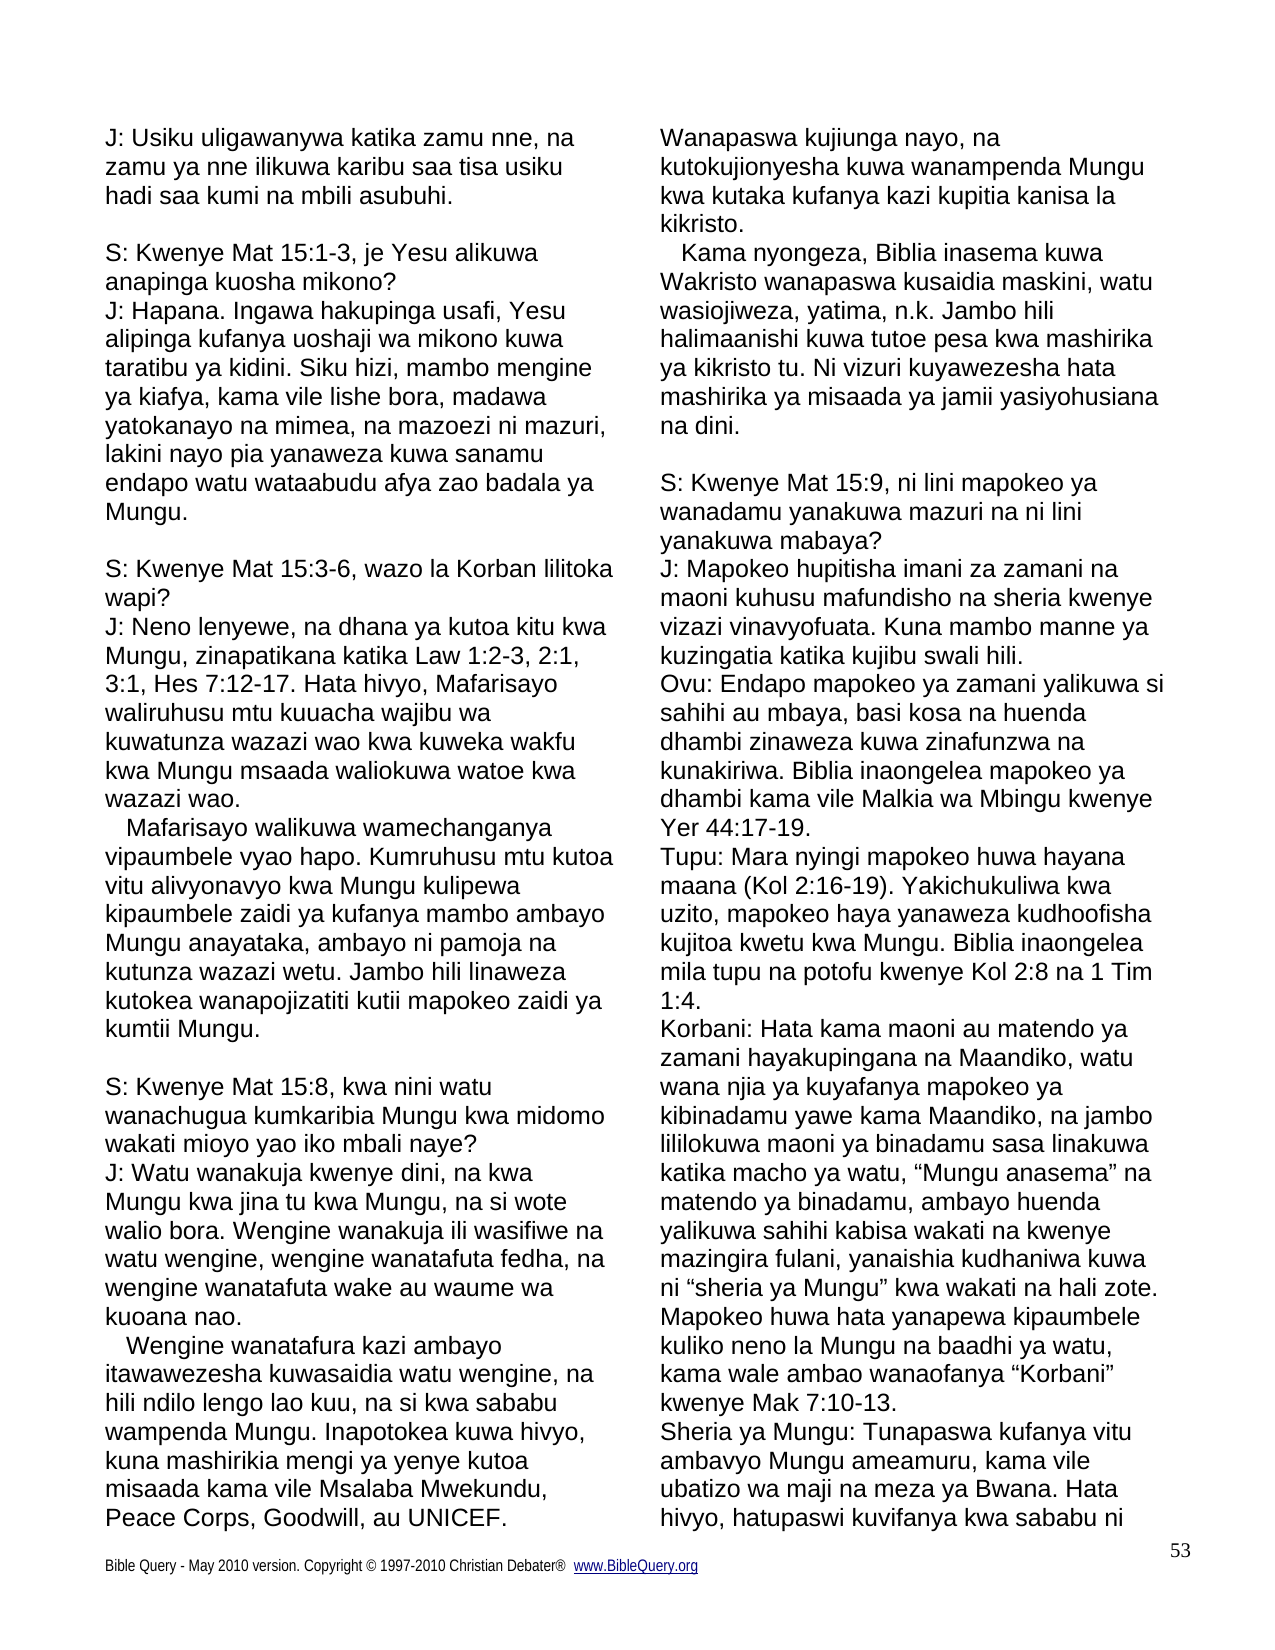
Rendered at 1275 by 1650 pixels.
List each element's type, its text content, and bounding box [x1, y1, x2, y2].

text J: Hapana. Ingawa hakupinga usafi, Yesu alipinga kufanya uoshaji wa mikono kuwa taratibu ya kidini. Siku hizi, mambo mengine ya kiafya, kama vile lishe bora, madawa yatokanayo na mimea, na mazoezi ni mazuri, lakini nayo pia yanaweza kuwa sanamu endapo watu wataabudu afya zao badala ya Mungu. [105, 296, 615, 526]
text Ovu: Endapo mapokeo ya zamani yalikuwa si sahihi au mbaya, basi kosa na huenda dhambi zinaweza kuwa zinafunzwa na kunakiriwa. Biblia inaongelea mapokeo ya dhambi kama vile Malkia wa Mbingu kwenye Yer 44:17-19. [660, 669, 1170, 842]
text S: Kwenye Mat 15:9, ni lini mapokeo ya wanadamu yanakuwa mazuri na ni lini yanakuwa mabaya? [660, 468, 1170, 554]
text S: Kwenye Mat 15:1-3, je Yesu alikuwa anapinga kuosha mikono? [105, 238, 615, 296]
text J: Neno lenyewe, na dhana ya kutoa kitu kwa Mungu, zinapatikana katika Law 1:2-3, 2:1, 3:1, Hes 7:12-17. Hata hivyo, Mafarisayo waliruhusu mtu kuuacha wajibu wa kuwatunza wazazi wao kwa kuweka wakfu kwa Mungu msaada waliokuwa watoe kwa wazazi wao. [105, 612, 615, 813]
text J: Usiku uligawanywa katika zamu nne, na zamu ya nne ilikuwa karibu saa tisa usiku hadi saa kumi na mbili asubuhi. [105, 123, 615, 209]
text Kama nyongeza, Biblia inasema kuwa Wakristo wanapaswa kusaidia maskini, watu wasiojiweza, yatima, n.k. Jambo hili halimaanishi kuwa tutoe pesa kwa mashirika ya kikristo tu. Ni vizuri kuyawezesha hata mashirika ya misaada ya jamii yasiyohusiana na dini. [660, 238, 1170, 439]
text Tupu: Mara nyingi mapokeo huwa hayana maana (Kol 2:16-19). Yakichukuliwa kwa uzito, mapokeo haya yanaweza kudhoofisha kujitoa kwetu kwa Mungu. Biblia inaongelea mila tupu na potofu kwenye Kol 2:8 na 1 Tim 1:4. [660, 842, 1170, 1014]
text S: Kwenye Mat 15:3-6, wazo la Korban lilitoka wapi? [105, 554, 615, 612]
text J: Mapokeo hupitisha imani za zamani na maoni kuhusu mafundisho na sheria kwenye vizazi vinavyofuata. Kuna mambo manne ya kuzingatia katika kujibu swali hili. [660, 554, 1170, 669]
text Wengine wanatafura kazi ambayo itawawezesha kuwasaidia watu wengine, na hili ndilo lengo lao kuu, na si kwa sababu wampenda Mungu. Inapotokea kuwa hivyo, kuna mashirikia mengi ya yenye kutoa misaada kama vile Msalaba Mwekundu, Peace Corps, Goodwill, au UNICEF. Wanapaswa kujiunga nayo, na kutokujionyesha kuwa wanampenda Mungu kwa kutaka kufanya kazi kupitia kanisa la kikristo. [660, 123, 1170, 238]
text Korbani: Hata kama maoni au matendo ya zamani hayakupingana na Maandiko, watu wana njia ya kuyafanya mapokeo ya kibinadamu yawe kama Maandiko, na jambo lililokuwa maoni ya binadamu sasa linakuwa katika macho ya watu, “Mungu anasema” na matendo ya binadamu, ambayo huenda yalikuwa sahihi kabisa wakati na kwenye mazingira fulani, yanaishia kudhaniwa kuwa ni “sheria ya Mungu” kwa wakati na hali zote. Mapokeo huwa hata yanapewa kipaumbele kuliko neno la Mungu na baadhi ya watu, kama wale ambao wanaofanya “Korbani” kwenye Mak 7:10-13. [660, 1014, 1170, 1417]
text Wengine wanatafura kazi ambayo itawawezesha kuwasaidia watu wengine, na hili ndilo lengo lao kuu, na si kwa sababu wampenda Mungu. Inapotokea kuwa hivyo, kuna mashirikia mengi ya yenye kutoa misaada kama vile Msalaba Mwekundu, Peace Corps, Goodwill, au UNICEF. Wanapaswa kujiunga nayo, na kutokujionyesha kuwa wanampenda Mungu kwa kutaka kufanya kazi kupitia kanisa la kikristo. [105, 1331, 615, 1532]
text J: Watu wanakuja kwenye dini, na kwa Mungu kwa jina tu kwa Mungu, na si wote walio bora. Wengine wanakuja ili wasifiwe na watu wengine, wengine wanatafuta fedha, na wengine wanatafuta wake au waume wa kuoana nao. [105, 1158, 615, 1331]
text Mafarisayo walikuwa wamechanganya vipaumbele vyao hapo. Kumruhusu mtu kutoa vitu alivyonavyo kwa Mungu kulipewa kipaumbele zaidi ya kufanya mambo ambayo Mungu anayataka, ambayo ni pamoja na kutunza wazazi wetu. Jambo hili linaweza kutokea wanapojizatiti kutii mapokeo zaidi ya kumtii Mungu. [105, 813, 615, 1043]
text S: Kwenye Mat 15:8, kwa nini watu wanachugua kumkaribia Mungu kwa midomo wakati mioyo yao iko mbali naye? [105, 1072, 615, 1158]
